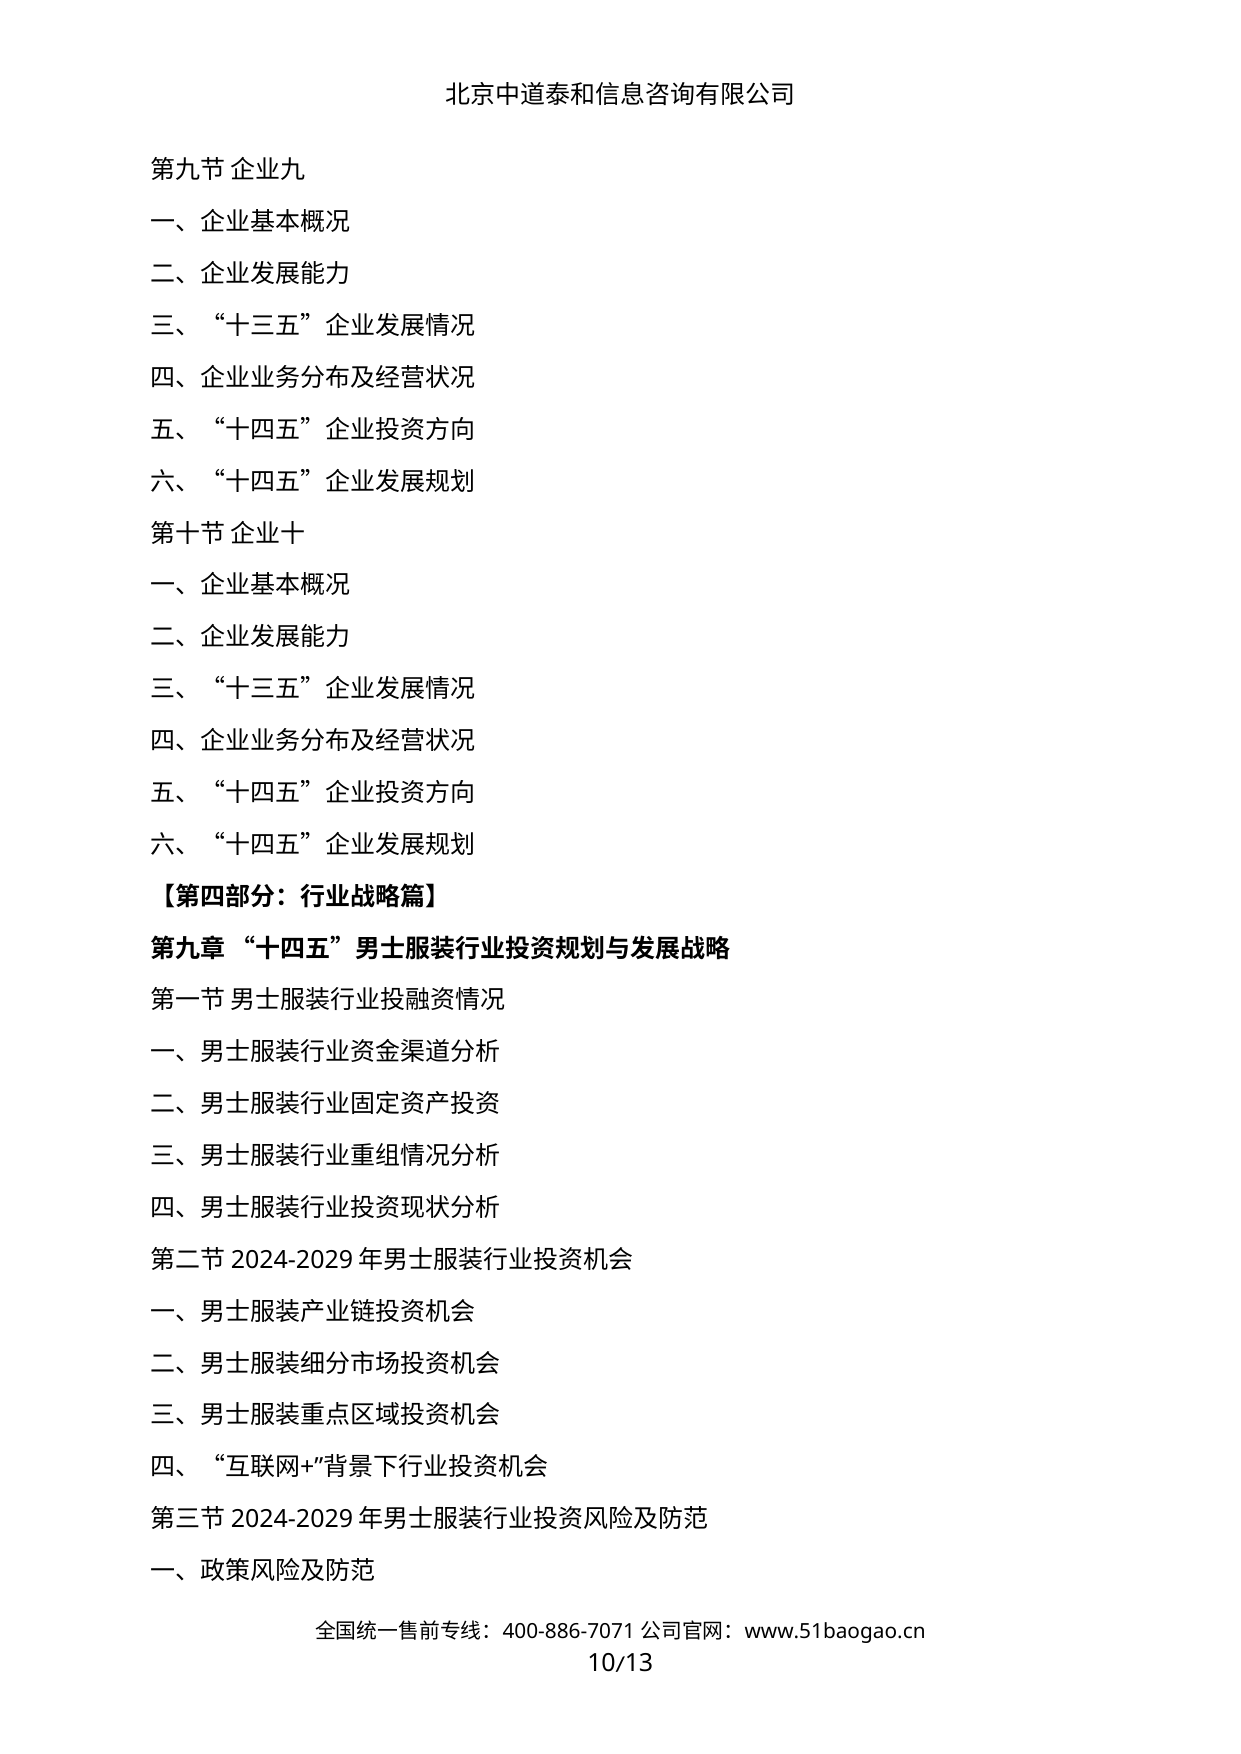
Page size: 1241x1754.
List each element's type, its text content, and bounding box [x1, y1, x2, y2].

text 六、“十四五”企业发展规划 [150, 461, 1090, 497]
text 第二节 2024-2029年男士服装行业投资机会 [150, 1239, 1090, 1276]
text 五、“十四五”企业投资方向 [150, 409, 1090, 446]
text 第九章 “十四五”男士服装行业投资规划与发展战略 [150, 928, 1090, 964]
text 二、企业发展能力 [150, 617, 1090, 653]
text 第十节 企业十 [150, 513, 1090, 549]
text 第一节 男士服装行业投融资情况 [150, 980, 1090, 1016]
text 二、企业发展能力 [150, 254, 1090, 290]
text 三、男士服装行业重组情况分析 [150, 1136, 1090, 1172]
text 第三节 2024-2029年男士服装行业投资风险及防范 [150, 1499, 1090, 1535]
text 三、“十三五”企业发展情况 [150, 669, 1090, 705]
text 三、男士服装重点区域投资机会 [150, 1395, 1090, 1431]
text 第九节 企业九 [150, 150, 1090, 186]
text 一、政策风险及防范 [150, 1551, 1090, 1587]
text 二、男士服装细分市场投资机会 [150, 1343, 1090, 1379]
text 四、“互联网+”背景下行业投资机会 [150, 1447, 1090, 1483]
text 一、男士服装行业资金渠道分析 [150, 1032, 1090, 1068]
text 三、“十三五”企业发展情况 [150, 306, 1090, 342]
text 四、企业业务分布及经营状况 [150, 357, 1090, 394]
text 一、男士服装产业链投资机会 [150, 1291, 1090, 1327]
text 四、男士服装行业投资现状分析 [150, 1187, 1090, 1224]
text 四、企业业务分布及经营状况 [150, 721, 1090, 757]
text 五、“十四五”企业投资方向 [150, 772, 1090, 809]
text 六、“十四五”企业发展规划 [150, 824, 1090, 861]
text 一、企业基本概况 [150, 202, 1090, 238]
text 【第四部分：行业战略篇】 [150, 876, 1090, 912]
text 二、男士服装行业固定资产投资 [150, 1084, 1090, 1120]
text 一、企业基本概况 [150, 565, 1090, 601]
